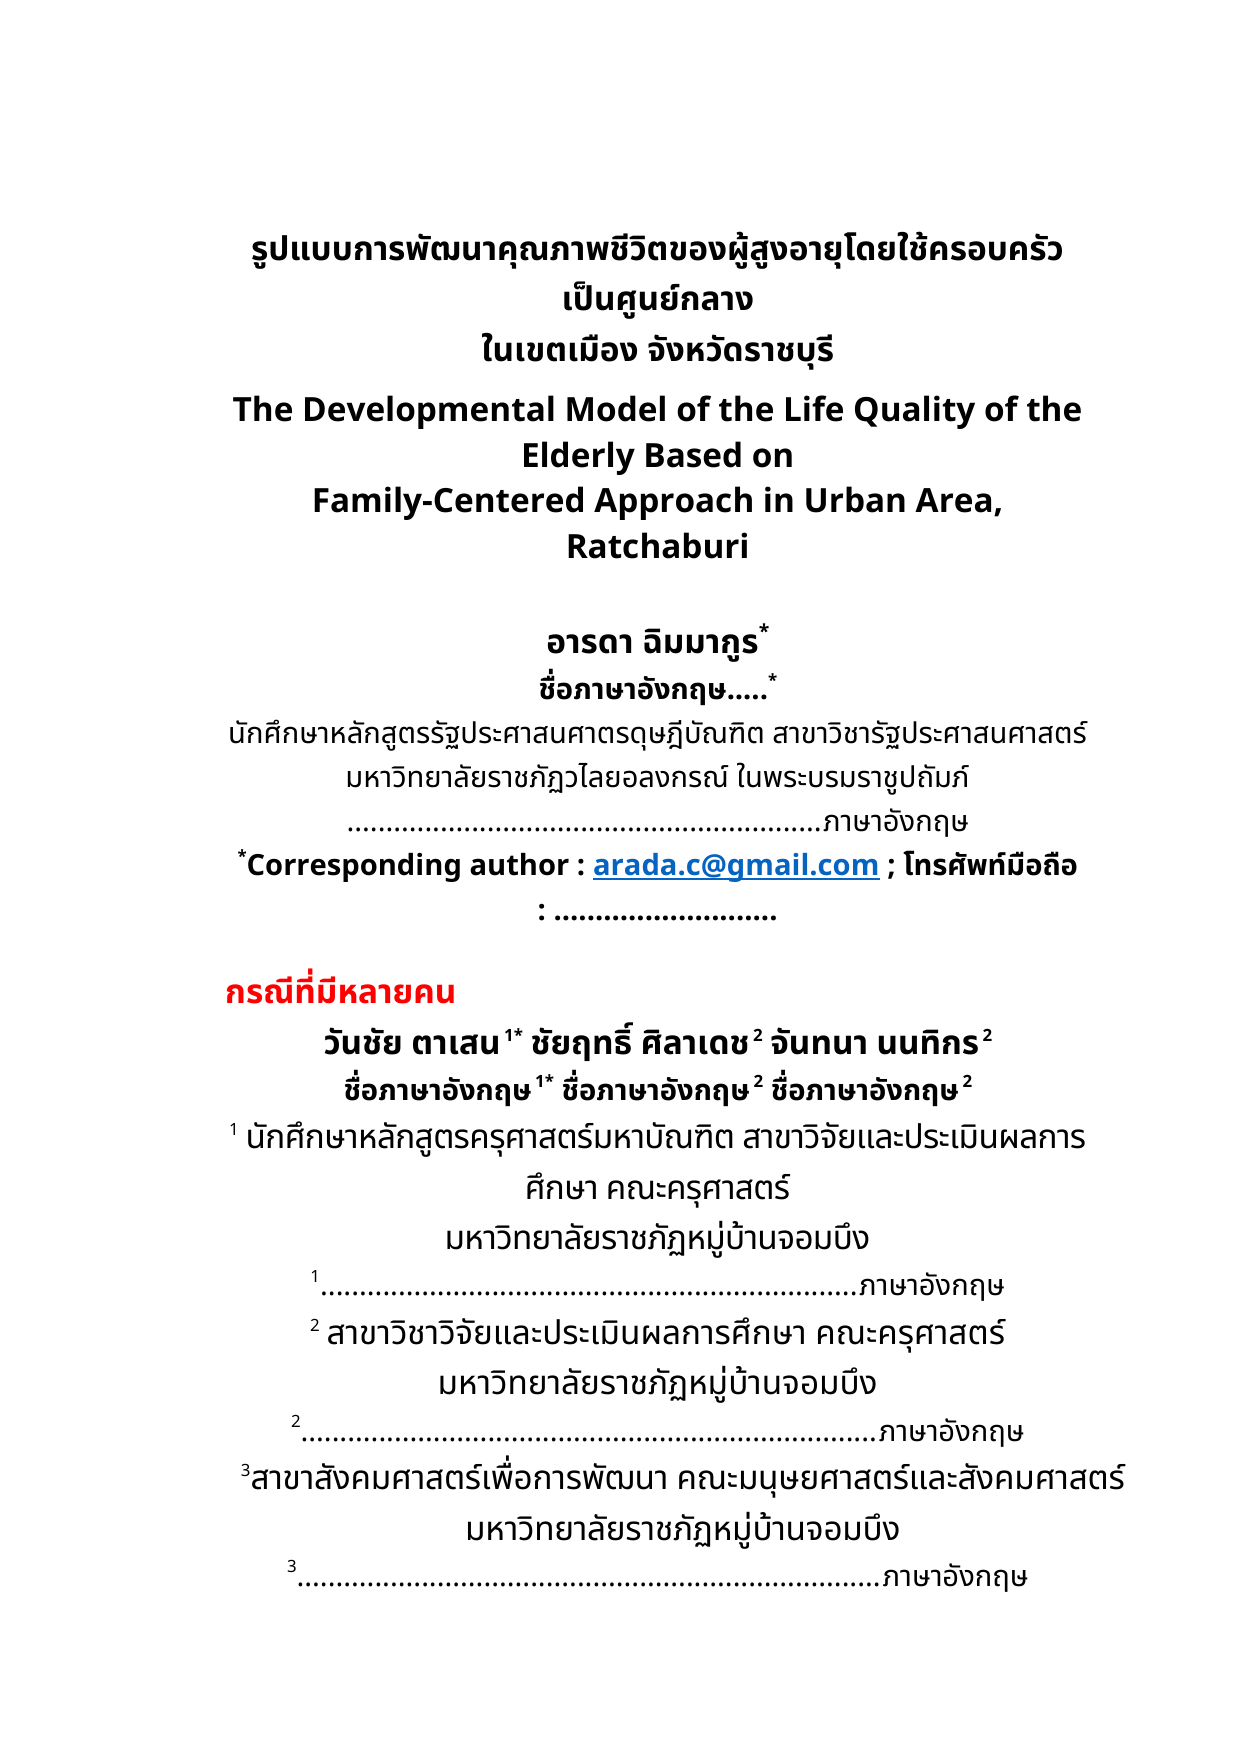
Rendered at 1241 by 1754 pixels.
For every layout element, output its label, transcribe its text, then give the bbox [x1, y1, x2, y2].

text ชื่อภาษาอังกฤษ1* ชื่อภาษาอังกฤษ2 ชื่อภาษาอังกฤษ2 [225, 1069, 1090, 1113]
text The Developmental Model of the Life Quality of the Elderly Based on [211, 378, 1105, 467]
text รูปแบบการพัฒนาคุณภาพชีวิตของผู้สูงอายุโดยใช้ครอบครัวเป็นศูนย์กลาง [225, 225, 1090, 326]
text ชื่อภาษาอังกฤษ…..* [225, 668, 1090, 712]
text มหาวิทยาลัยราชภัฏหมู่บ้านจอมบึง [225, 1214, 1090, 1265]
text ในเขตเมือง จังหวัดราชบุรี [225, 326, 1090, 376]
text Family-Centered Approach in Urban Area, Ratchaburi [211, 467, 1105, 576]
text .............................................................ภาษาอังกฤษ [225, 800, 1090, 845]
text 3สาขาสังคมศาสตร์เพื่อการพัฒนา คณะมนุษยศาสตร์และสังคมศาสตร์ มหาวิทยาลัยราชภัฏหมู่บ้านจอมบึง [225, 1454, 1141, 1555]
text *Corresponding author : arada.c@gmail.com ; โทรศัพท์มือถือ : ........................... [225, 845, 1090, 929]
text นักศึกษาหลักสูตรรัฐประศาสนศาตรดุษฎีบัณฑิต สาขาวิชารัฐประศาสนศาสตร์ [225, 712, 1090, 756]
text มหาวิทยาลัยราชภัฏวไลยอลงกรณ์ ในพระบรมราชูปถัมภ์ [225, 756, 1090, 800]
text อารดา ฉิมมากูร* [225, 617, 1090, 668]
text 1.....................................................................ภาษาอังกฤษ [225, 1265, 1090, 1309]
text 2สาขาวิชาวิจัยและประเมินผลการศึกษา คณะครุศาสตร์ มหาวิทยาลัยราชภัฏหมู่บ้านจอมบึง [225, 1309, 1090, 1410]
text วันชัย ตาเสน1* ชัยฤทธิ์ ศิลาเดช2 จันทนา นนทิกร2 [225, 1019, 1090, 1069]
text 2..........................................................................ภาษาอังกฤษ [225, 1410, 1090, 1454]
text กรณีที่มีหลายคน [225, 968, 1090, 1019]
text 3...........................................................................ภาษาอังกฤษ [225, 1555, 1090, 1599]
text 1นักศึกษาหลักสูตรครุศาสตร์มหาบัณฑิต สาขาวิจัยและประเมินผลการศึกษา คณะครุศาสตร์ [225, 1113, 1090, 1214]
